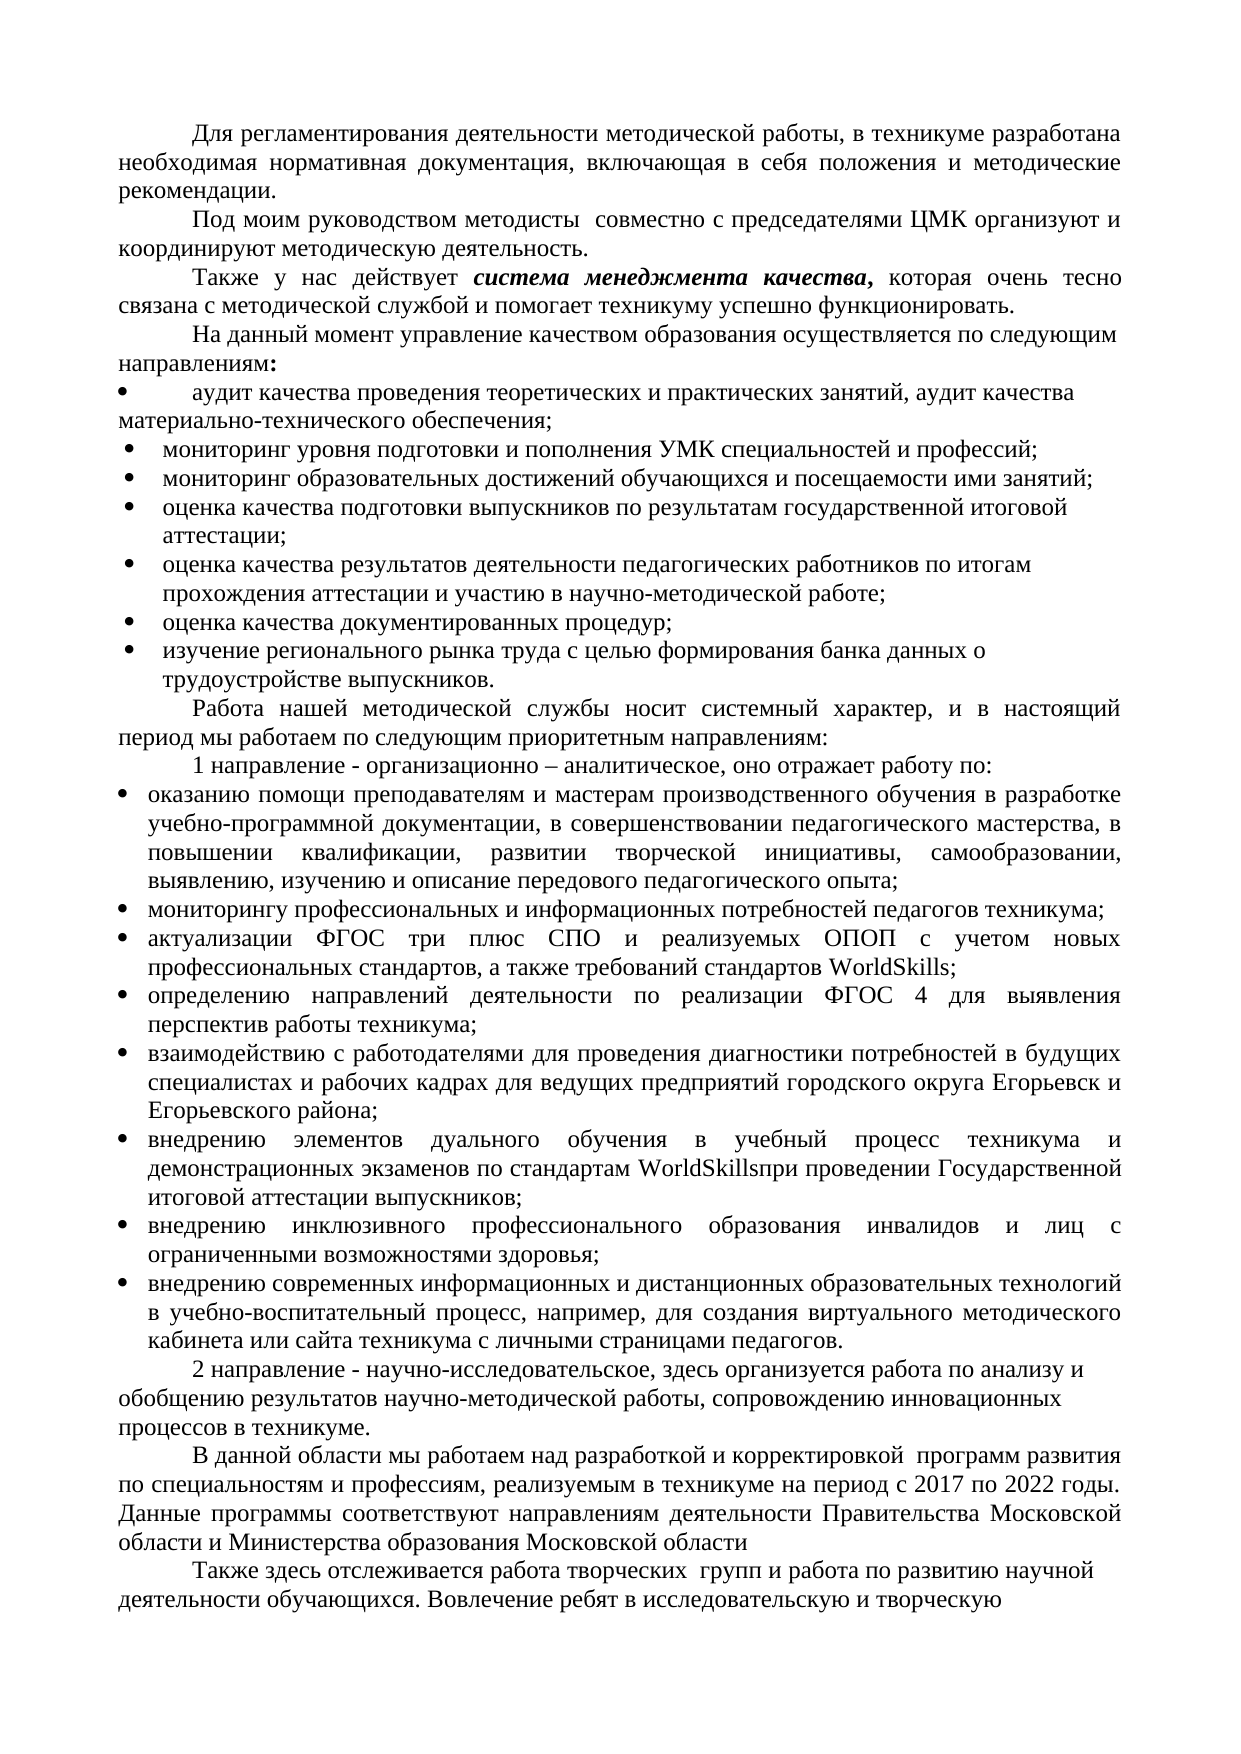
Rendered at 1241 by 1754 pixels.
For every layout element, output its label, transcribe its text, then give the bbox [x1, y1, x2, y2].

list мониторинг образовательных достижений обучающихся и посещаемости ими занятий; [125, 463, 1122, 492]
text Для регламентирования деятельности методической работы, в техникуме разработана необходимая нормативная документация, включающая в себя положения и методические рекомендации. [118, 118, 1122, 204]
list оказанию помощи преподавателям и мастерам производственного обучения в разработке учебно-программной документации, в совершенствовании педагогического мастерства, в повышении квалификации, развитии творческой инициативы, самообразовании, выявлению, изучению и описание передового педагогического опыта; [118, 779, 1122, 894]
list мониторингу профессиональных и информационных потребностей педагогов техникума; [118, 894, 1122, 923]
list оценка качества результатов деятельности педагогических работников по итогам прохождения аттестации и участию в научно-методической работе; [125, 549, 1122, 607]
text На данный момент управление качеством образования осуществляется по следующим направлениям: [118, 319, 1122, 377]
list определению направлений деятельности по реализации ФГОС 4 для выявления перспектив работы техникума; [118, 981, 1122, 1038]
text 1 направление - организационно – аналитическое, оно отражает работу по: [118, 751, 1122, 779]
list мониторинг уровня подготовки и пополнения УМК специальностей и профессий; [125, 434, 1122, 463]
list оценка качества документированных процедур; [125, 607, 1122, 636]
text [118, 1556, 1122, 1613]
text 2 направление - научно-исследовательское, здесь организуется работа по анализу и обобщению результатов научно-методической работы, сопровождению инновационных процессов в техникуме. [118, 1354, 1122, 1441]
list аудит качества проведения теоретических и практических занятий, аудит качества материально-технического обеспечения; [118, 377, 1122, 434]
list актуализации ФГОС три плюс СПО и реализуемых ОПОП с учетом новых профессиональных стандартов, а также требований стандартов WorldSkills; [118, 923, 1122, 981]
list оценка качества подготовки выпускников по результатам государственной итоговой аттестации; [125, 492, 1122, 549]
list внедрению инклюзивного профессионального образования инвалидов и лиц с ограниченными возможностями здоровья; [118, 1211, 1122, 1268]
list взаимодействию с работодателями для проведения диагностики потребностей в будущих специалистах и рабочих кадрах для ведущих предприятий городского округа Егорьевск и Егорьевского района; [118, 1038, 1122, 1124]
list изучение регионального рынка труда с целью формирования банка данных о трудоустройстве выпускников. [125, 636, 1122, 693]
list внедрению современных информационных и дистанционных образовательных технологий в учебно-воспитательный процесс, например, для создания виртуального методического кабинета или сайта техникума с личными страницами педагогов. [118, 1268, 1122, 1354]
text Работа нашей методической службы носит системный характер, и в настоящий период мы работаем по следующим приоритетным направлениям: [118, 693, 1122, 751]
text Под моим руководством методисты совместно с председателями ЦМК организуют и координируют методическую деятельность. [118, 204, 1122, 262]
text В данной области мы работаем над разработкой и корректировкой программ развития по специальностям и профессиям, реализуемым в техникуме на период с 2017 по 2022 годы. Данные программы соответствуют направлениям деятельности Правительства Московской области и Министерства образования Московской области [118, 1441, 1122, 1556]
list внедрению элементов дуального обучения в учебный процесс техникума и демонстрационных экзаменов по стандартам WorldSkillsпри проведении Государственной итоговой аттестации выпускников; [118, 1124, 1122, 1211]
text Также у нас действует система менеджмента качества, которая очень тесно связана с методической службой и помогает техникуму успешно функционировать. [118, 262, 1122, 319]
